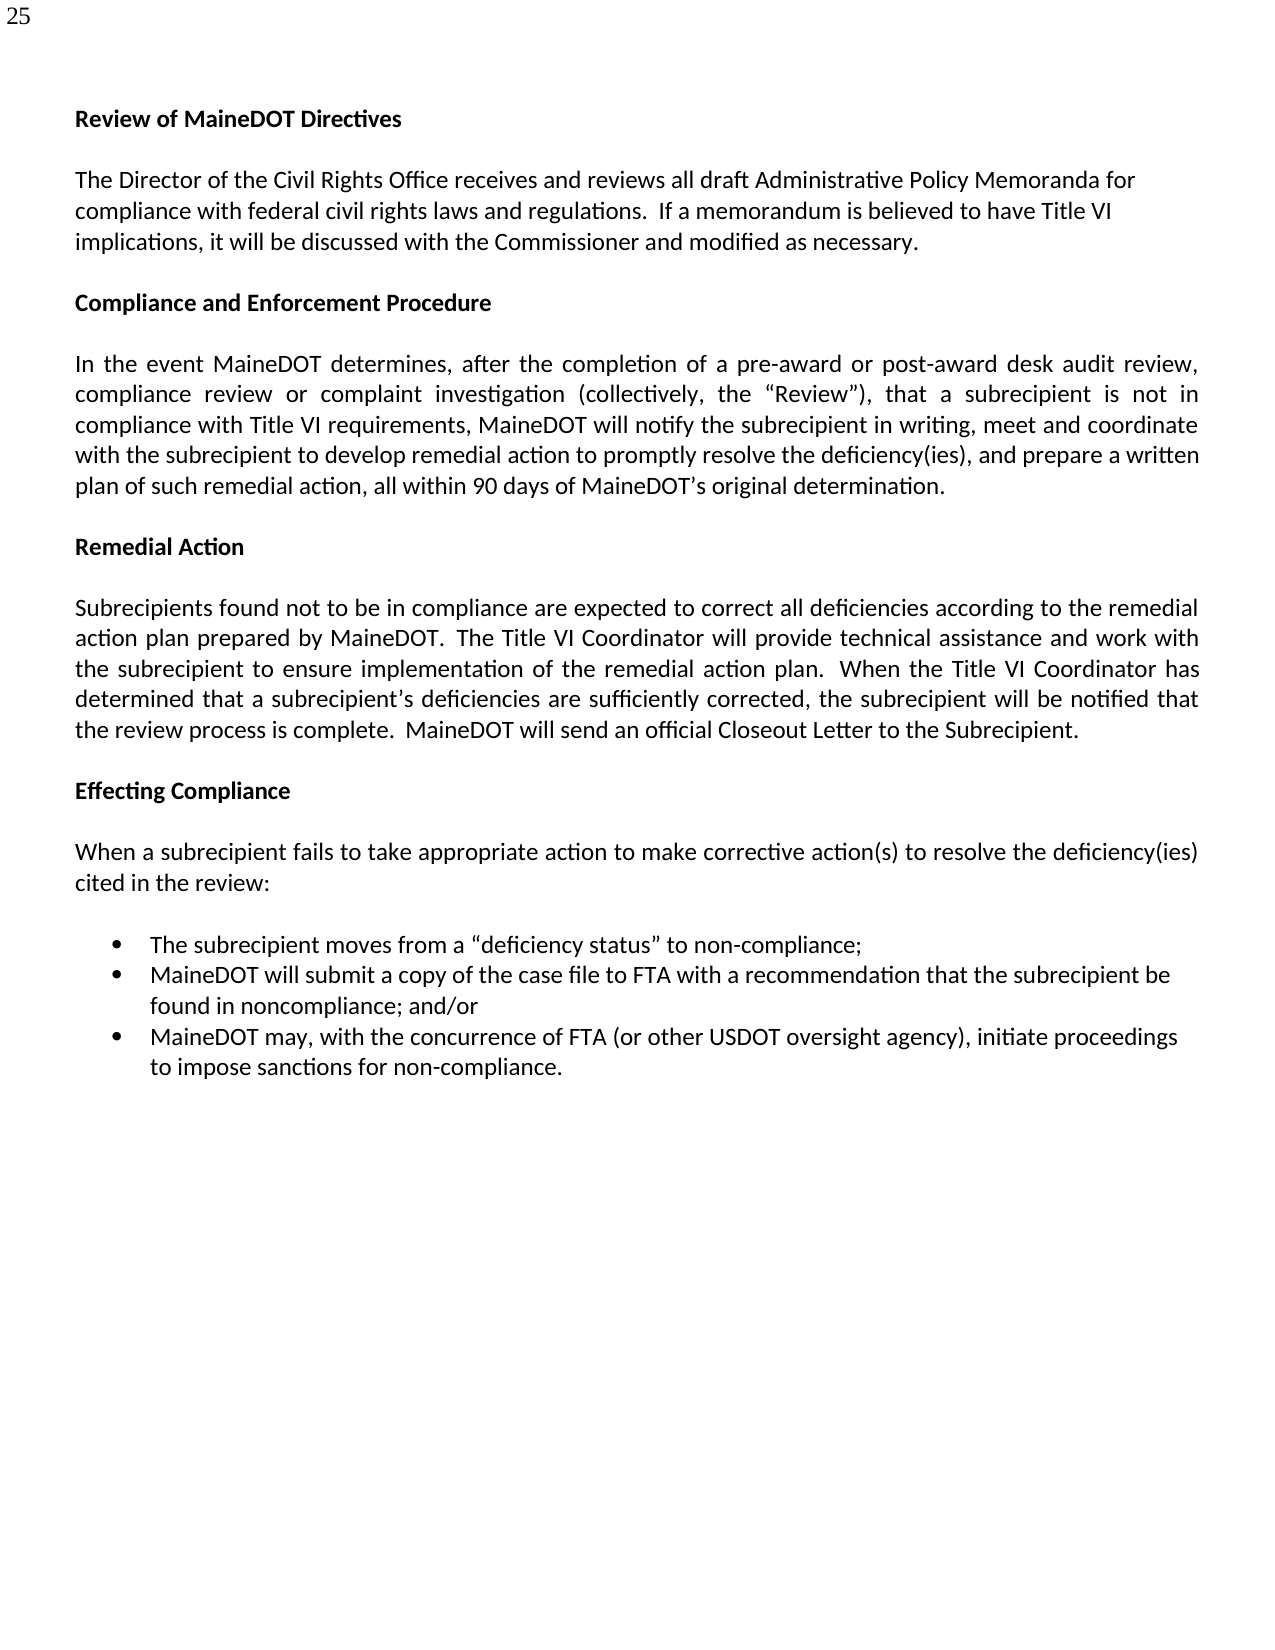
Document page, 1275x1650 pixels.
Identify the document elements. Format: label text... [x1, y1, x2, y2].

subtitle Compliance and Enforcement Procedure [75, 287, 1212, 317]
text In the event MaineDOT determines, after the completion of a pre-award or post-award desk audit review, compliance review or complaint investigation (collectively, the “Review”), that a subrecipient is not in compliance with Title VI requirements, MaineDOT will notify the subrecipient in writing, meet and coordinate with the subrecipient to develop remedial action to promptly resolve the deficiency(ies), and prepare a written plan of such remedial action, all within 90 days of MaineDOT’s original determination. [75, 348, 1201, 501]
list MaineDOT may, with the concurrence of FTA (or other USDOT oversight agency), initiate proceedings to impose sanctions for non-compliance. [112, 1021, 1201, 1082]
list The subrecipient moves from a “deficiency status” to non-compliance; [112, 928, 1212, 959]
list MaineDOT will submit a copy of the case file to FTA with a recommendation that the subrecipient be found in noncompliance; and/or [112, 959, 1201, 1021]
text Subrecipients found not to be in compliance are expected to correct all deficiencies according to the remedial action plan prepared by MaineDOT. The Title VI Coordinator will provide technical assistance and work with the subrecipient to ensure implementation of the remedial action plan. When the Title VI Coordinator has determined that a subrecipient’s deficiencies are sufficiently corrected, the subrecipient will be notified that the review process is complete. MaineDOT will send an official Closeout Letter to the Subrecipient. [75, 592, 1201, 745]
text When a subrecipient fails to take appropriate action to make corrective action(s) to resolve the deficiency(ies) cited in the review: [75, 836, 1200, 897]
subtitle Remedial Action [75, 531, 1212, 562]
subtitle Effecting Compliance [75, 775, 1212, 806]
subtitle Review of MaineDOT Directives [75, 104, 1212, 134]
text The Director of the Civil Rights Office receives and reviews all draft Administrative Policy Memoranda for compliance with federal civil rights laws and regulations. If a memorandum is believed to have Title VI implications, it will be discussed with the Commissioner and modified as necessary. [75, 165, 1212, 256]
